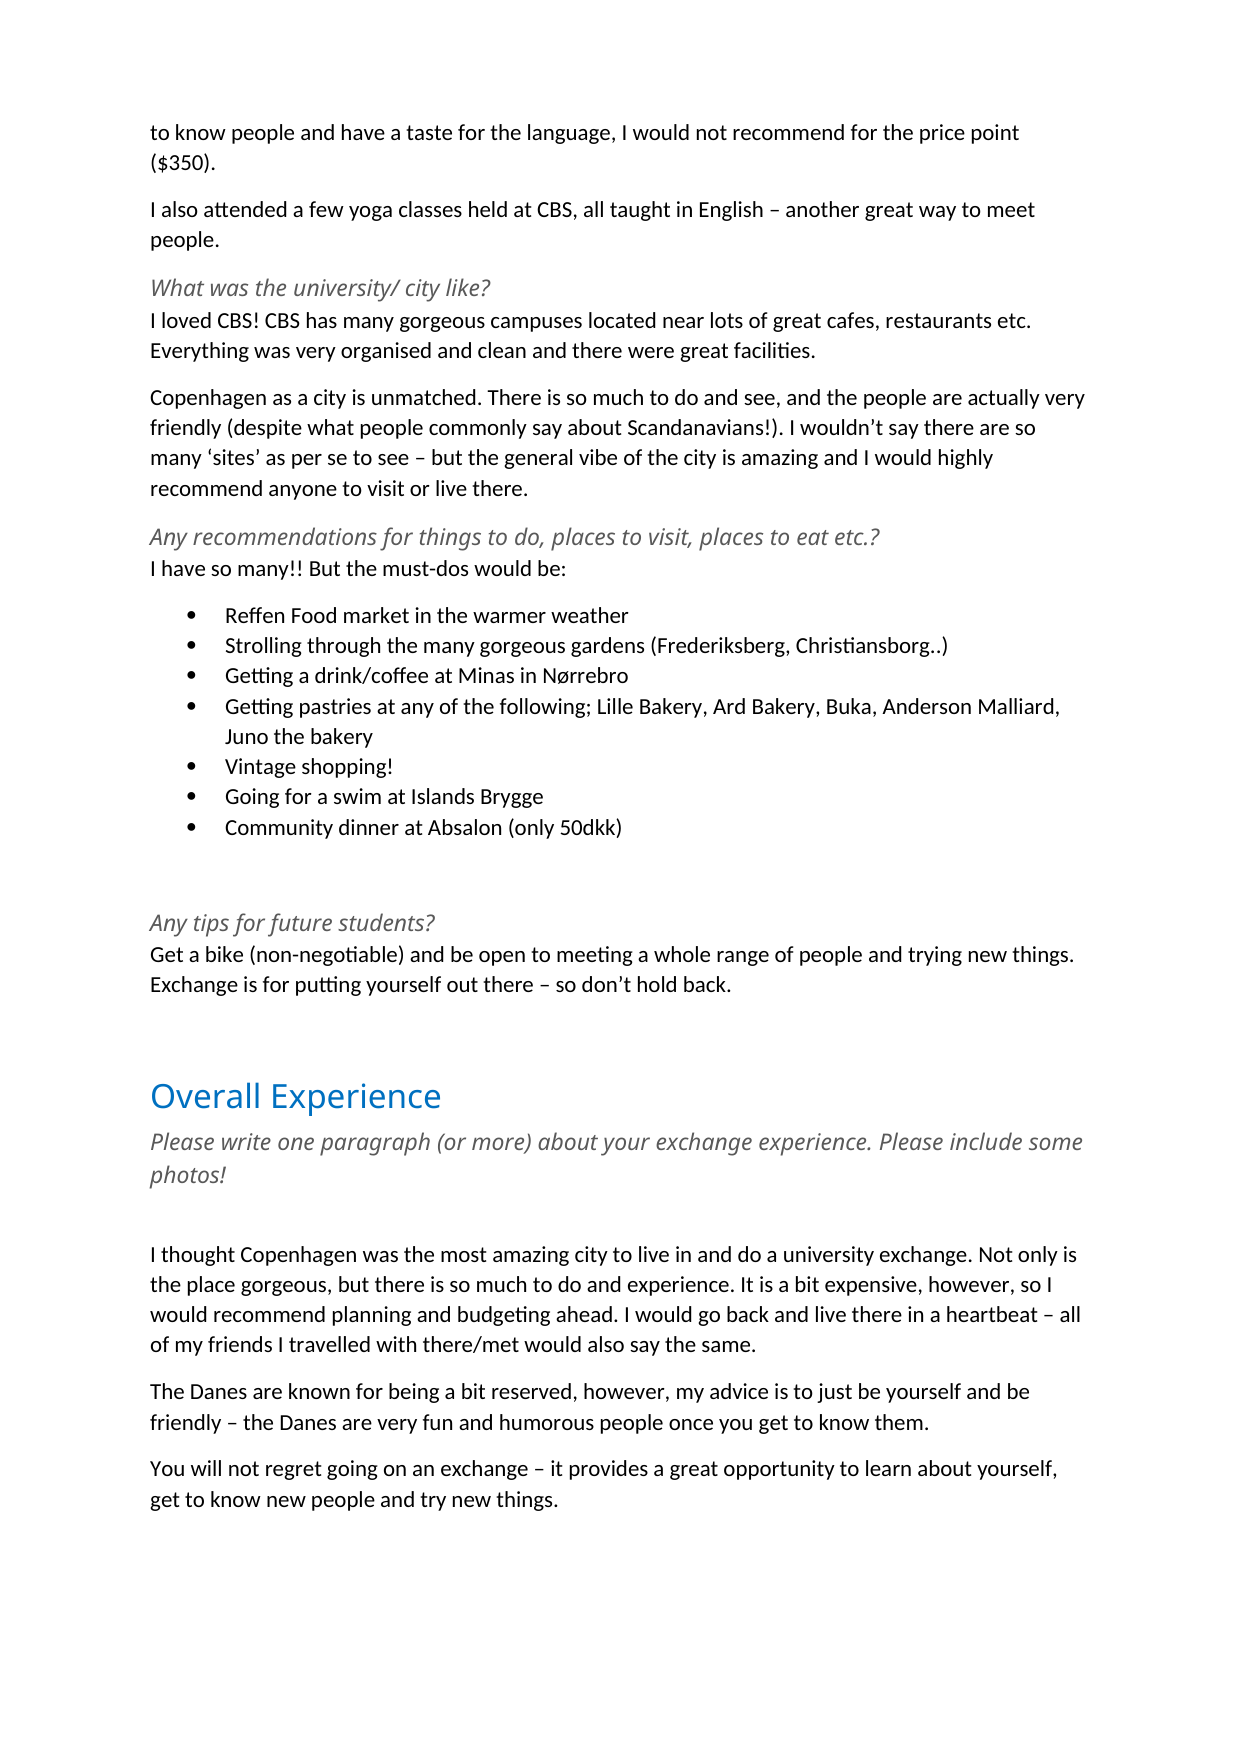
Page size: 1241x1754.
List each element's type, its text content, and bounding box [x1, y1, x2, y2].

subtitle Any recommendations for things to do, places to visit, places to eat etc.? [150, 521, 1090, 552]
list Getting pastries at any of the following; Lille Bakery, Ard Bakery, Buka, Anderson Malliard, Juno the bakery [187, 692, 1090, 750]
text I also attended a few yoga classes held at CBS, all taught in English – another great way to meet people. [150, 195, 1090, 253]
list Getting a drink/coffee at Minas in Nørrebro [187, 662, 1090, 690]
text You will not regret going on an exchange – it provides a great opportunity to learn about yourself, get to know new people and try new things. [150, 1454, 1090, 1513]
list Community dinner at Absalon (only 50dkk) [187, 813, 1090, 841]
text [150, 118, 1090, 176]
subtitle Please write one paragraph (or more) about your exchange experience. Please include some photos! [150, 1126, 1090, 1191]
list Going for a swim at Islands Brygge [187, 782, 1090, 811]
text Get a bike (non-negotiable) and be open to meeting a whole range of people and trying new things. Exchange is for putting yourself out there – so don’t hold back. [150, 940, 1090, 998]
list Reffen Food market in the warmer weather [187, 601, 1090, 629]
subtitle Any tips for future students? [150, 906, 1090, 938]
subtitle What was the university/ city like? [150, 272, 1090, 303]
text I loved CBS! CBS has many gorgeous campuses located near lots of great cafes, restaurants etc. Everything was very organised and clean and there were great facilities. [150, 306, 1090, 364]
text I thought Copenhagen was the most amazing city to live in and do a university exchange. Not only is the place gorgeous, but there is so much to do and experience. It is a bit expensive, however, so I would recommend planning and budgeting ahead. I would go back and live there in a heartbeat – all of my friends I travelled with there/met would also say the same. [150, 1240, 1090, 1359]
list Strolling through the many gorgeous gardens (Frederiksberg, Christiansborg..) [187, 631, 1090, 659]
text I have so many!! But the must-dos would be: [150, 554, 1090, 582]
text Copenhagen as a city is unmatched. There is so much to do and see, and the people are actually very friendly (despite what people commonly say about Scandanavians!). I wouldn’t say there are so many ‘sites’ as per se to see – but the general vibe of the city is amazing and I would highly recommend anyone to visit or live there. [150, 383, 1090, 502]
subtitle Overall Experience [150, 1072, 1090, 1118]
text The Danes are known for being a bit reserved, however, my advice is to just be yourself and be friendly – the Danes are very fun and humorous people once you get to know them. [150, 1377, 1090, 1436]
list Vintage shopping! [187, 752, 1090, 780]
